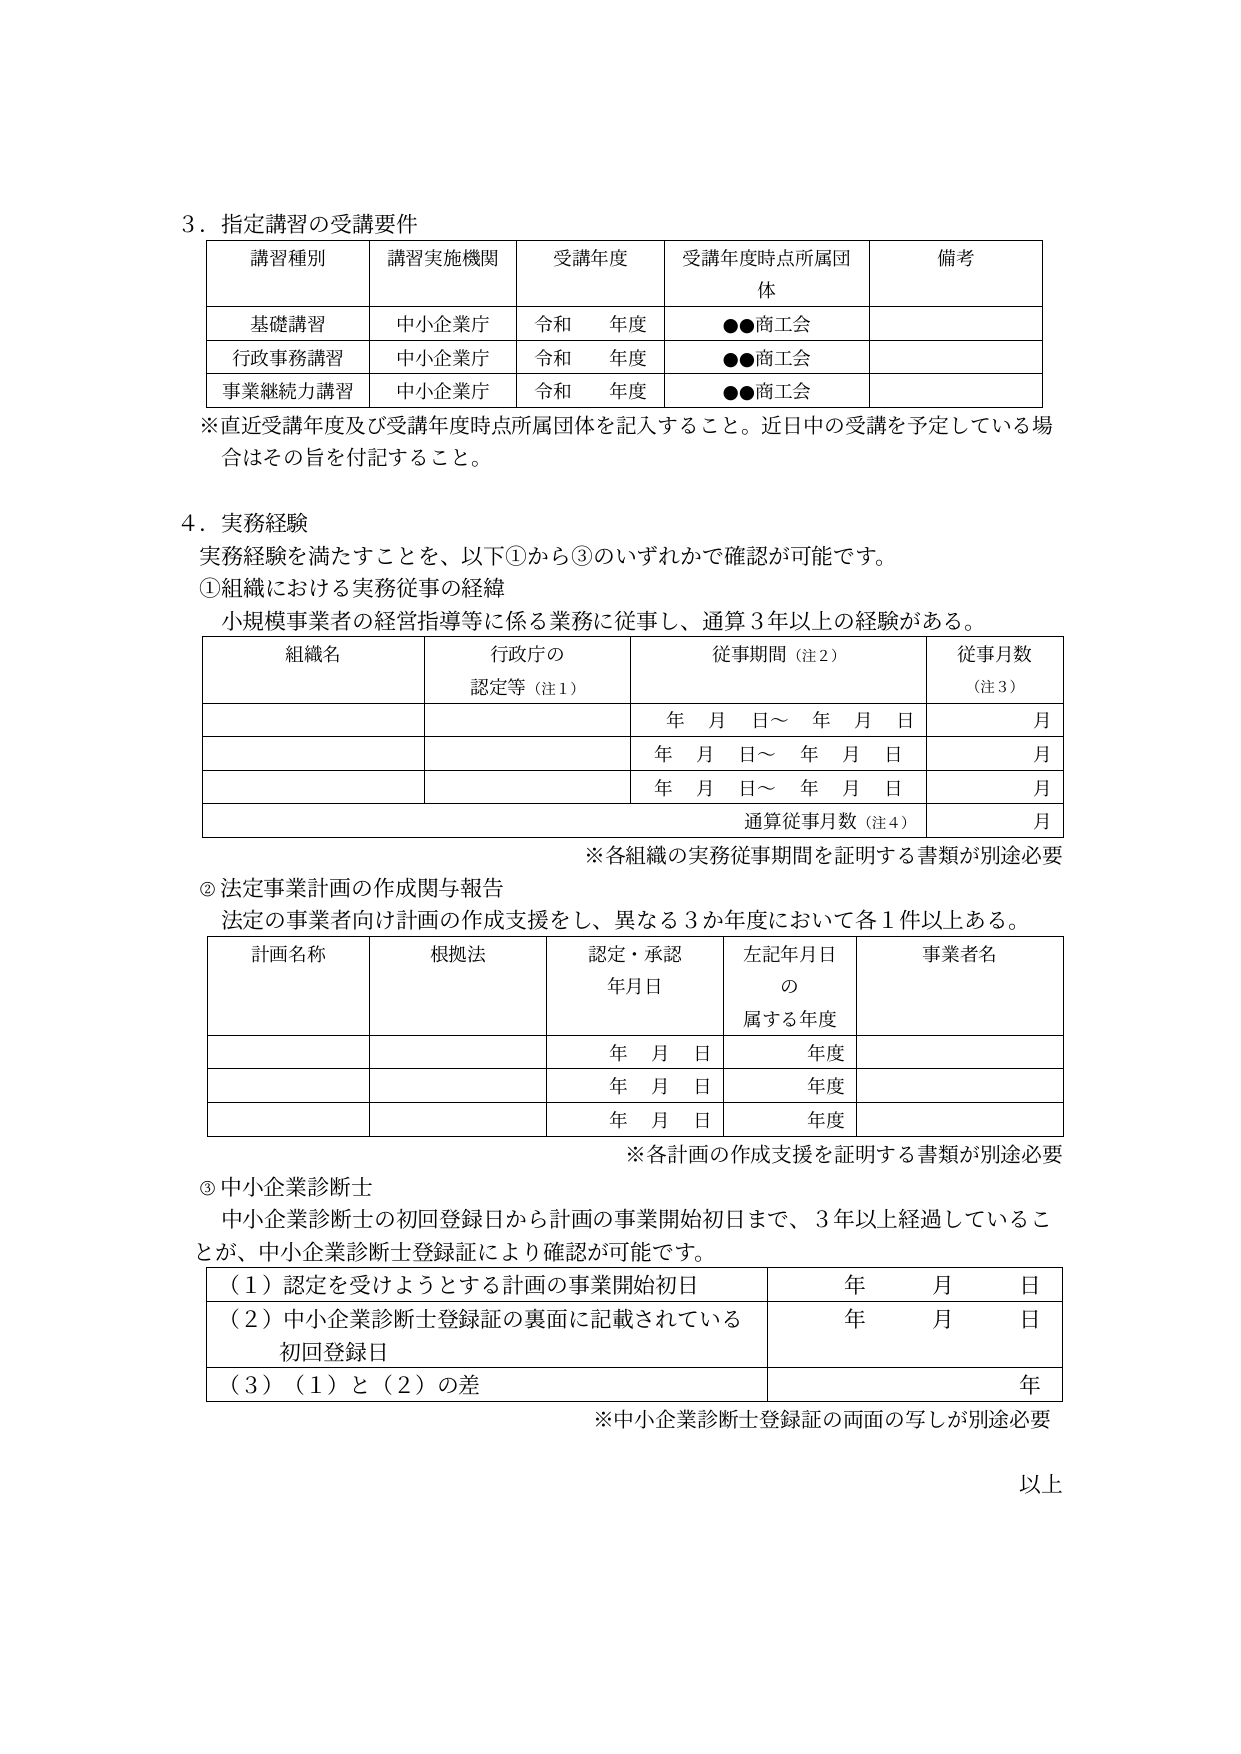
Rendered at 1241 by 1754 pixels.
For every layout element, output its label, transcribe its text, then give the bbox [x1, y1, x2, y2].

text ※各計画の作成支援を証明する書類が別途必要 [177, 1137, 1063, 1169]
table_cell 年 月 日 [547, 1036, 723, 1068]
table_cell [870, 307, 1042, 339]
table_cell 通算従事月数（注４） [203, 804, 926, 837]
text 小規模事業者の経営指導等に係る業務に従事し、通算３年以上の経験がある。 [193, 603, 1063, 636]
table_cell 年 月 日 [547, 1103, 723, 1136]
table_header 事業者名 [857, 937, 1063, 1035]
table_cell 年度 [724, 1103, 856, 1136]
table_cell [870, 374, 1042, 407]
table_cell 令和 年度 [517, 374, 664, 407]
table_cell [857, 1036, 1063, 1068]
table_header 根拠法 [370, 937, 546, 1035]
text ※各組織の実務従事期間を証明する書類が別途必要 [177, 838, 1063, 871]
table_cell [425, 771, 630, 803]
table_cell [857, 1103, 1063, 1136]
table_cell [370, 1103, 546, 1136]
table_header 計画名称 [208, 937, 369, 1035]
table_cell （３）（１）と（２）の差 [207, 1368, 767, 1401]
table_cell 年 月 日～ 年 月 日 [631, 771, 926, 803]
table_cell [870, 341, 1042, 373]
table_cell 年 月 日 [768, 1302, 1062, 1367]
table_cell [370, 1036, 546, 1068]
text 法定の事業者向け計画の作成支援をし、異なる３か年度において各１件以上ある。 [193, 903, 1063, 936]
table_cell 年度 [724, 1069, 856, 1102]
table_cell ●●商工会 [665, 307, 869, 339]
table_cell [203, 704, 424, 736]
table_cell ●●商工会 [665, 341, 869, 373]
table_cell [208, 1103, 369, 1136]
text 実務経験を満たすことを、以下①から③のいずれかで確認が可能です。 [177, 538, 1063, 571]
table_cell ●●商工会 [665, 374, 869, 407]
table_cell [425, 737, 630, 770]
table_cell （２）中小企業診断士登録証の裏面に記載されている初回登録日 [207, 1302, 767, 1367]
table_header 認定・承認 年月日 [547, 937, 723, 1035]
table_cell [208, 1069, 369, 1102]
table_header 備考 [870, 241, 1042, 306]
table_cell [370, 1069, 546, 1102]
table_cell 中小企業庁 [370, 307, 516, 339]
table_cell 行政事務講習 [207, 341, 369, 373]
table_cell 令和 年度 [517, 307, 664, 339]
table_cell 中小企業庁 [370, 341, 516, 373]
table_cell 年度 [724, 1036, 856, 1068]
text ４．実務経験 [177, 506, 1063, 538]
table_cell 月 [927, 804, 1063, 837]
table_cell 年 [768, 1368, 1062, 1401]
text ③中小企業診断士 [177, 1169, 1063, 1202]
text ①組織における実務従事の経緯 [177, 571, 1063, 603]
text 以上 [177, 1467, 1063, 1499]
text ②法定事業計画の作成関与報告 [177, 871, 1063, 903]
table_header （１）認定を受けようとする計画の事業開始初日 [207, 1268, 767, 1301]
text ※直近受講年度及び受講年度時点所属団体を記入すること。近日中の受講を予定している場合はその旨を付記すること。 [177, 408, 1063, 473]
table_cell 年 月 日～ 年 月 日 [631, 704, 926, 736]
text ※中小企業診断士登録証の両面の写しが別途必要 [177, 1402, 1063, 1434]
table_header 年 月 日 [768, 1268, 1062, 1301]
table_cell [203, 771, 424, 803]
table_cell 事業継続力講習 [207, 374, 369, 407]
table_cell 令和 年度 [517, 341, 664, 373]
table_cell 月 [927, 771, 1063, 803]
table_cell 月 [927, 737, 1063, 770]
table_header 受講年度 [517, 241, 664, 306]
table_cell [208, 1036, 369, 1068]
table_header 従事期間（注２） [631, 637, 926, 702]
table_header 左記年月日の 属する年度 [724, 937, 856, 1035]
table_header 行政庁の 認定等（注１） [425, 637, 630, 702]
table_cell [857, 1069, 1063, 1102]
table_header 組織名 [203, 637, 424, 702]
table_cell 年 月 日～ 年 月 日 [631, 737, 926, 770]
table_cell 中小企業庁 [370, 374, 516, 407]
table_header 従事月数 （注３） [927, 637, 1063, 702]
table_cell 月 [927, 704, 1063, 736]
table_cell 基礎講習 [207, 307, 369, 339]
table_cell [203, 737, 424, 770]
text ３．指定講習の受講要件 [177, 207, 1063, 240]
table_header 講習実施機関 [370, 241, 516, 306]
table_cell 年 月 日 [547, 1069, 723, 1102]
table_cell [425, 704, 630, 736]
table_header 講習種別 [207, 241, 369, 306]
text 中小企業診断士の初回登録日から計画の事業開始初日まで、３年以上経過していることが、中小企業診断士登録証により確認が可能です。 [193, 1202, 1063, 1267]
table_header 受講年度時点所属団体 [665, 241, 869, 306]
